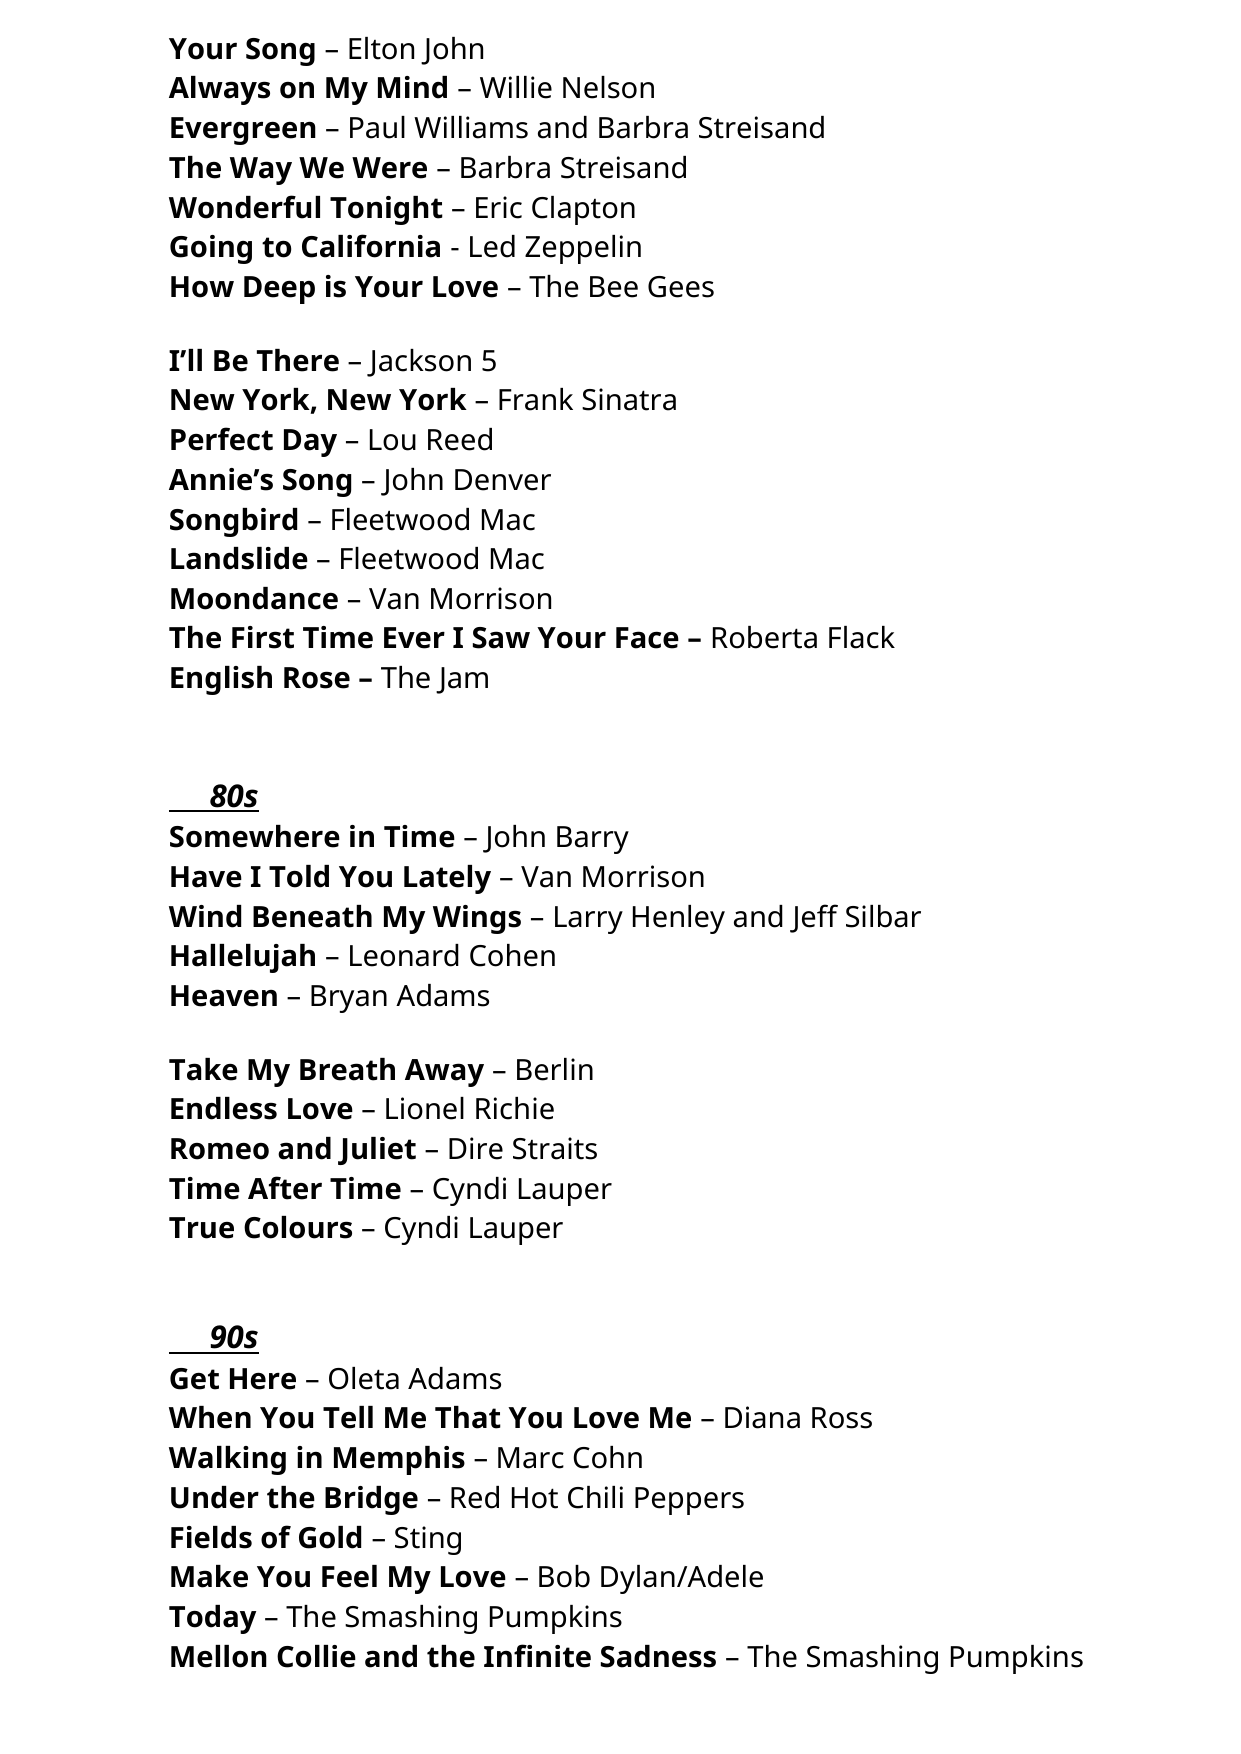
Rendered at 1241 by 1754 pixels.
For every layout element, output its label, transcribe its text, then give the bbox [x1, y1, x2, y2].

text How Deep is Your Love – The Bee Gees [169, 266, 1125, 306]
text True Colours – Cyndi Lauper [169, 1208, 1125, 1247]
text Songbird – Fleetwood Mac [169, 499, 1125, 538]
text Romeo and Juliet – Dire Straits [169, 1128, 1125, 1168]
text 90s [169, 1316, 1125, 1358]
text Wind Beneath My Wings – Larry Henley and Jeff Silbar [169, 896, 1125, 936]
text The First Time Ever I Saw Your Face – Roberta Flack [169, 618, 1125, 657]
text Have I Told You Lately – Van Morrison [169, 856, 1125, 896]
text Time After Time – Cyndi Lauper [169, 1168, 1125, 1208]
text Annie’s Song – John Denver [169, 459, 1125, 499]
text Always on My Mind – Willie Nelson [169, 68, 1125, 107]
text Today – The Smashing Pumpkins [169, 1596, 1125, 1636]
text New York, New York – Frank Sinatra [169, 380, 1125, 419]
text English Rose – The Jam [169, 657, 1125, 697]
text Fields of Gold – Sting [169, 1517, 1125, 1557]
text Walking in Memphis – Marc Cohn [169, 1437, 1125, 1477]
text Your Song – Elton John [169, 28, 1125, 68]
text Heaven – Bryan Adams [169, 975, 1125, 1015]
text Landslide – Fleetwood Mac [169, 538, 1125, 578]
text Endless Love – Lionel Richie [169, 1089, 1125, 1128]
text Wonderful Tonight – Eric Clapton [169, 187, 1125, 227]
text Somewhere in Time – John Barry [169, 816, 1125, 856]
text Make You Feel My Love – Bob Dylan/Adele [169, 1557, 1125, 1596]
text When You Tell Me That You Love Me – Diana Ross [169, 1398, 1125, 1437]
text Take My Breath Away – Berlin [169, 1049, 1125, 1089]
text Hallelujah – Leonard Cohen [169, 936, 1125, 975]
text I’ll Be There – Jackson 5 [169, 340, 1125, 380]
text Under the Bridge – Red Hot Chili Peppers [169, 1477, 1125, 1517]
text Moondance – Van Morrison [169, 578, 1125, 618]
text Get Here – Oleta Adams [169, 1358, 1125, 1398]
text The Way We Were – Barbra Streisand [169, 147, 1125, 187]
text Perfect Day – Lou Reed [169, 419, 1125, 459]
text Going to California - Led Zeppelin [169, 227, 1125, 266]
text Evergreen – Paul Williams and Barbra Streisand [169, 107, 1125, 147]
text Mellon Collie and the Infinite Sadness – The Smashing Pumpkins [169, 1636, 1125, 1676]
text 80s [169, 774, 1125, 816]
